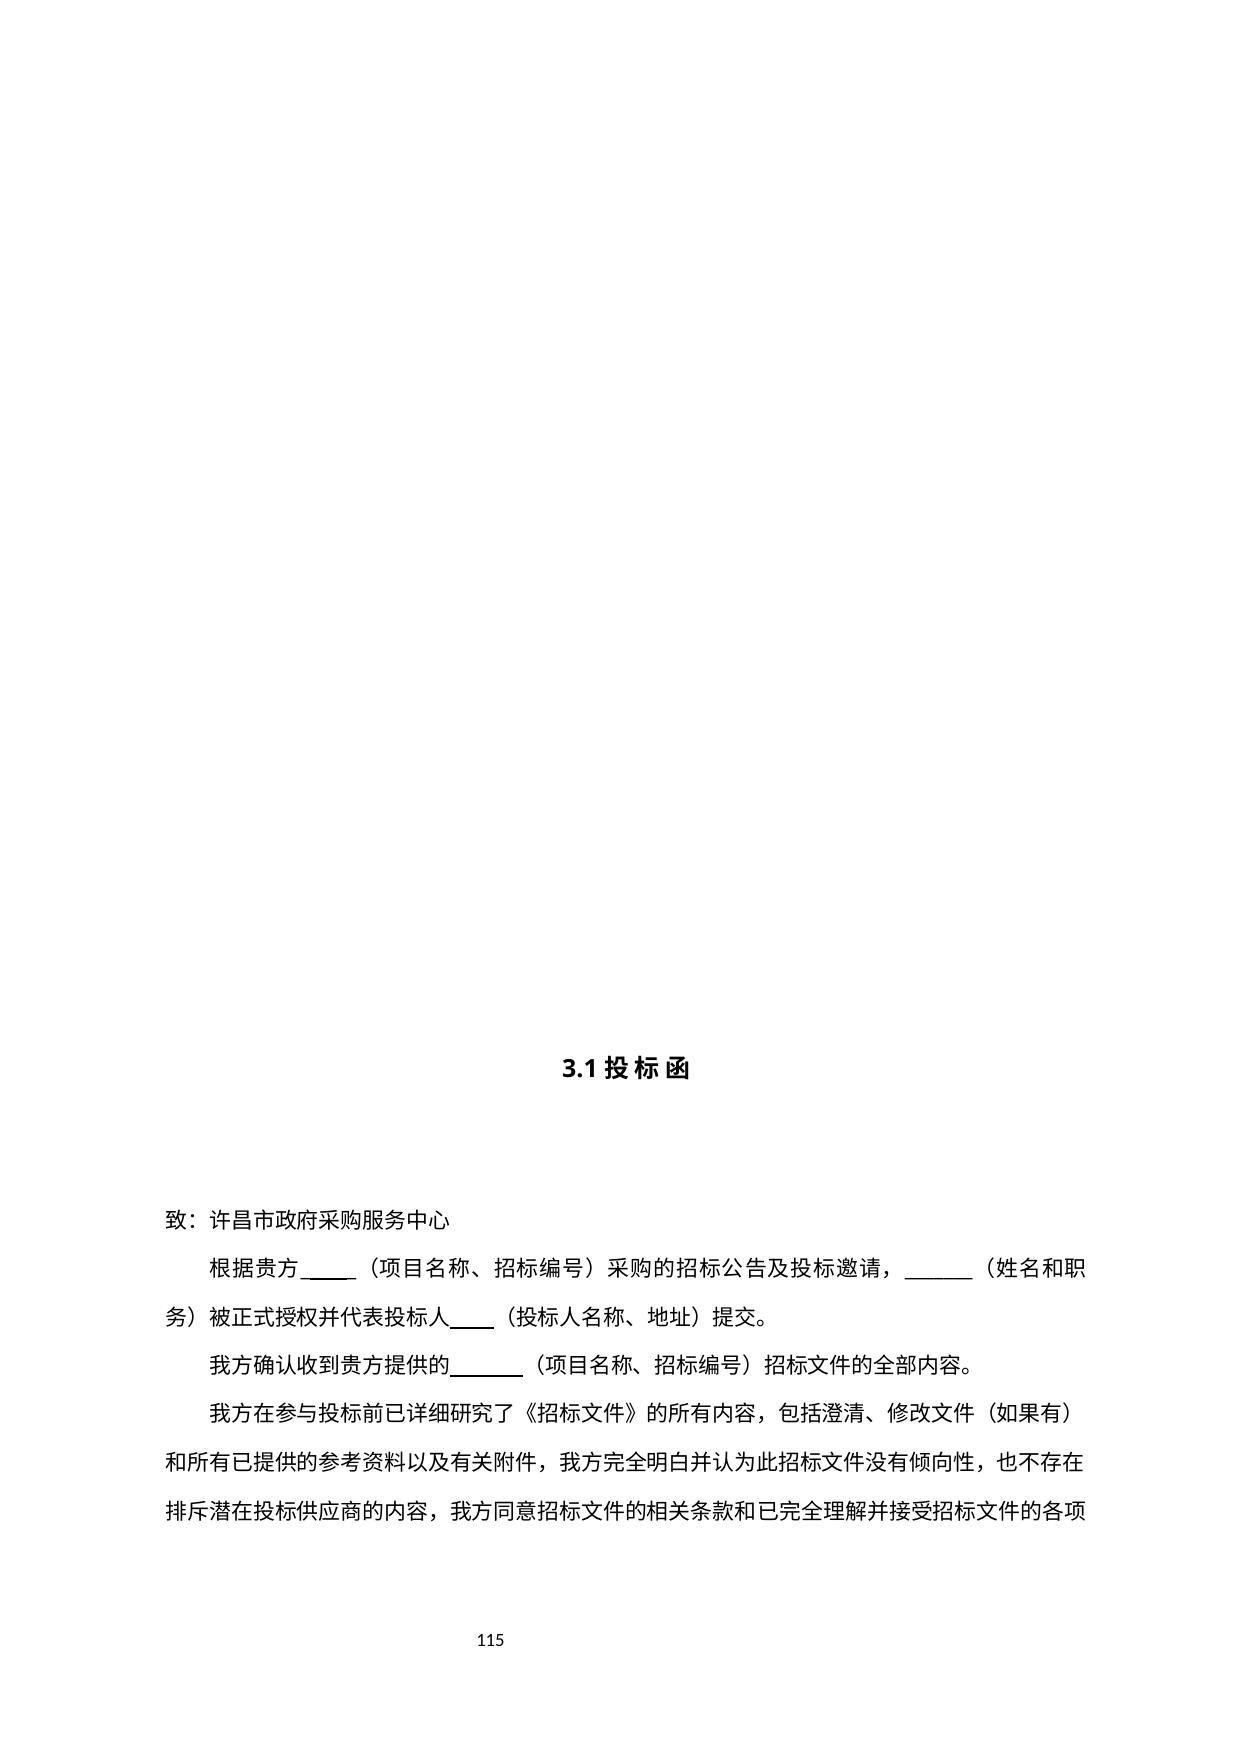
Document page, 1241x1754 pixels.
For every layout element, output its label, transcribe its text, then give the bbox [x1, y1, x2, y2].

text 我方确认收到贵方提供的 （项目名称、招标编号）招标文件的全部内容。 [165, 1348, 1087, 1380]
text 3.1 投 标 函 [165, 1034, 1087, 1099]
text 致：许昌市政府采购服务中心 [165, 1202, 1087, 1235]
text 根据贵方__ _（项目名称、招标编号）采购的招标公告及投标邀请，_______（姓名和职务）被正式授权并代表投标人 （投标人名称、地址）提交。 [165, 1251, 1087, 1332]
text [165, 1396, 1087, 1526]
